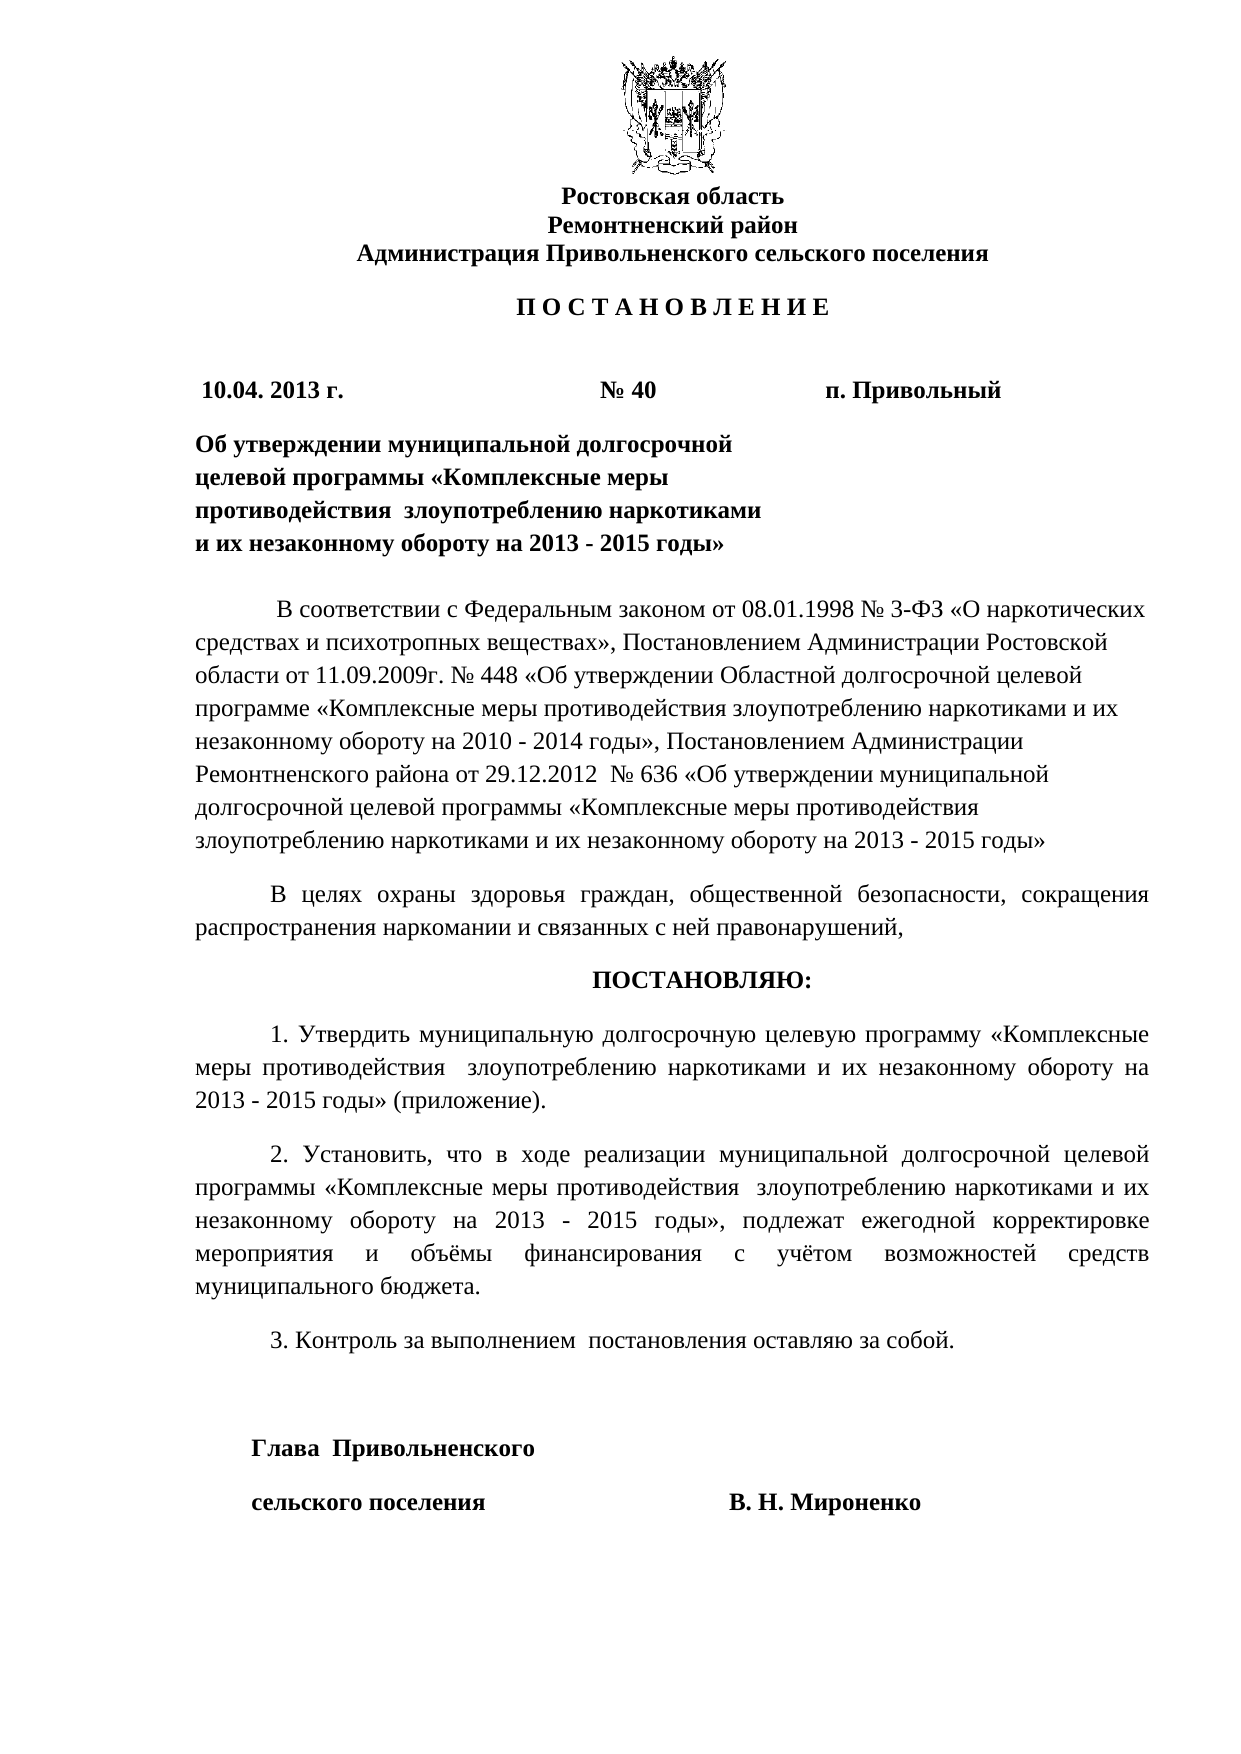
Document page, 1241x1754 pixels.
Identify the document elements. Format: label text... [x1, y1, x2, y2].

text Ремонтненский район [195, 210, 1150, 238]
text В соответствии с Федеральным законом от 08.01.1998 № 3-ФЗ «О наркотических средствах и психотропных веществах», Постановлением Администрации Ростовской области от 11.09.2009г. № 448 «Об утверждении Областной долгосрочной целевой программе «Комплексные меры противодействия злоупотреблению наркотиками и их незаконному обороту на 2010 - 2014 годы», Постановлением Администрации Ремонтненского района от 29.12.2012 № 636 «Об утверждении муниципальной долгосрочной целевой программы «Комплексные меры противодействия злоупотреблению наркотиками и их незаконному обороту на 2013 - 2015 годы» [195, 594, 1150, 854]
text сельского поселения В. Н. Мироненко [195, 1487, 1150, 1516]
text 10.04. 2013 г. № 40 п. Привольный [195, 375, 1150, 403]
subtitle П О С Т А Н О В Л Е Н И Е [195, 292, 1150, 321]
picture [619, 55, 727, 175]
text ПОСТАНОВЛЯЮ: [195, 966, 1150, 994]
text В целях охраны здоровья граждан, общественной безопасности, сокращения распространения наркомании и связанных с ней правонарушений, [195, 879, 1150, 941]
text Об утверждении муниципальной долгосрочной [195, 429, 1150, 457]
text 1. Утвердить муниципальную долгосрочную целевую программу «Комплексные меры противодействия злоупотреблению наркотиками и их незаконному обороту на 2013 - 2015 годы» (приложение). [195, 1019, 1150, 1114]
text противодействия злоупотреблению наркотиками [195, 495, 1150, 523]
text Глава Привольненского [195, 1433, 1150, 1462]
text целевой программы «Комплексные меры [195, 462, 1150, 490]
text Ростовская область [195, 181, 1150, 210]
text и их незаконному обороту на 2013 - 2015 годы» [195, 528, 1150, 556]
text 2. Установить, что в ходе реализации муниципальной долгосрочной целевой программы «Комплексные меры противодействия злоупотреблению наркотиками и их незаконному обороту на 2013 - 2015 годы», подлежат ежегодной корректировке мероприятия и объёмы финансирования с учётом возможностей средств муниципального бюджета. [195, 1139, 1150, 1300]
text Администрация Привольненского сельского поселения [195, 238, 1150, 267]
text 3. Контроль за выполнением постановления оставляю за собой. [195, 1325, 1150, 1354]
